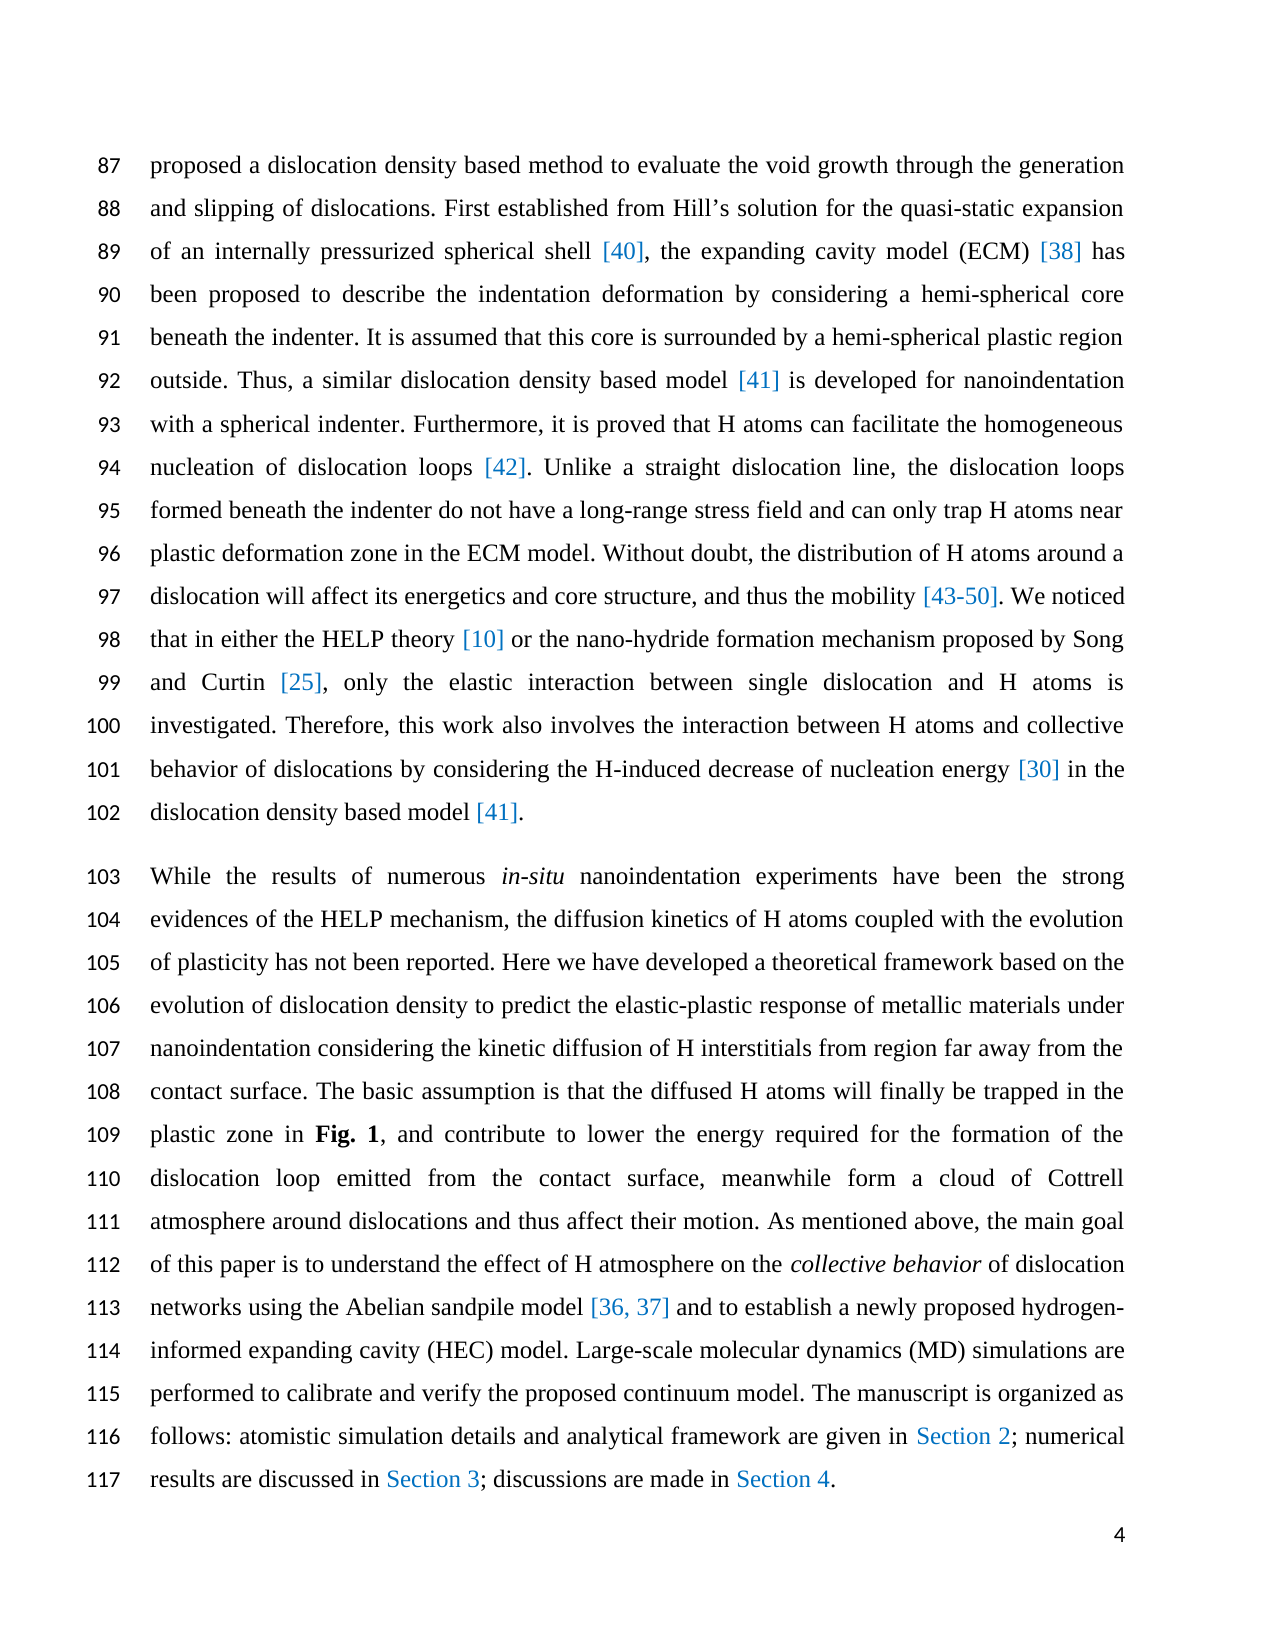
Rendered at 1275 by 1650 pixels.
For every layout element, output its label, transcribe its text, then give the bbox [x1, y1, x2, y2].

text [150, 150, 1125, 826]
text While the results of numerous in-situ nanoindentation experiments have been the strong evidences of the HELP mechanism, the diffusion kinetics of H atoms coupled with the evolution of plasticity has not been reported. Here we have developed a theoretical framework based on the evolution of dislocation density to predict the elastic-plastic response of metallic materials under nanoindentation considering the kinetic diffusion of H interstitials from region far away from the contact surface. The basic assumption is that the diffused H atoms will finally be trapped in the plastic zone in Fig. 1, and contribute to lower the energy required for the formation of the dislocation loop emitted from the contact surface, meanwhile form a cloud of Cottrell atmosphere around dislocations and thus affect their motion. As mentioned above, the main goal of this paper is to understand the effect of H atmosphere on the collective behavior of dislocation networks using the Abelian sandpile model [36, 37] and to establish a newly proposed hydrogen-informed expanding cavity (HEC) model. Large-scale molecular dynamics (MD) simulations are performed to calibrate and verify the proposed continuum model. The manuscript is organized as follows: atomistic simulation details and analytical framework are given in Section 2; numerical results are discussed in Section 3; discussions are made in Section 4. [150, 861, 1125, 1493]
